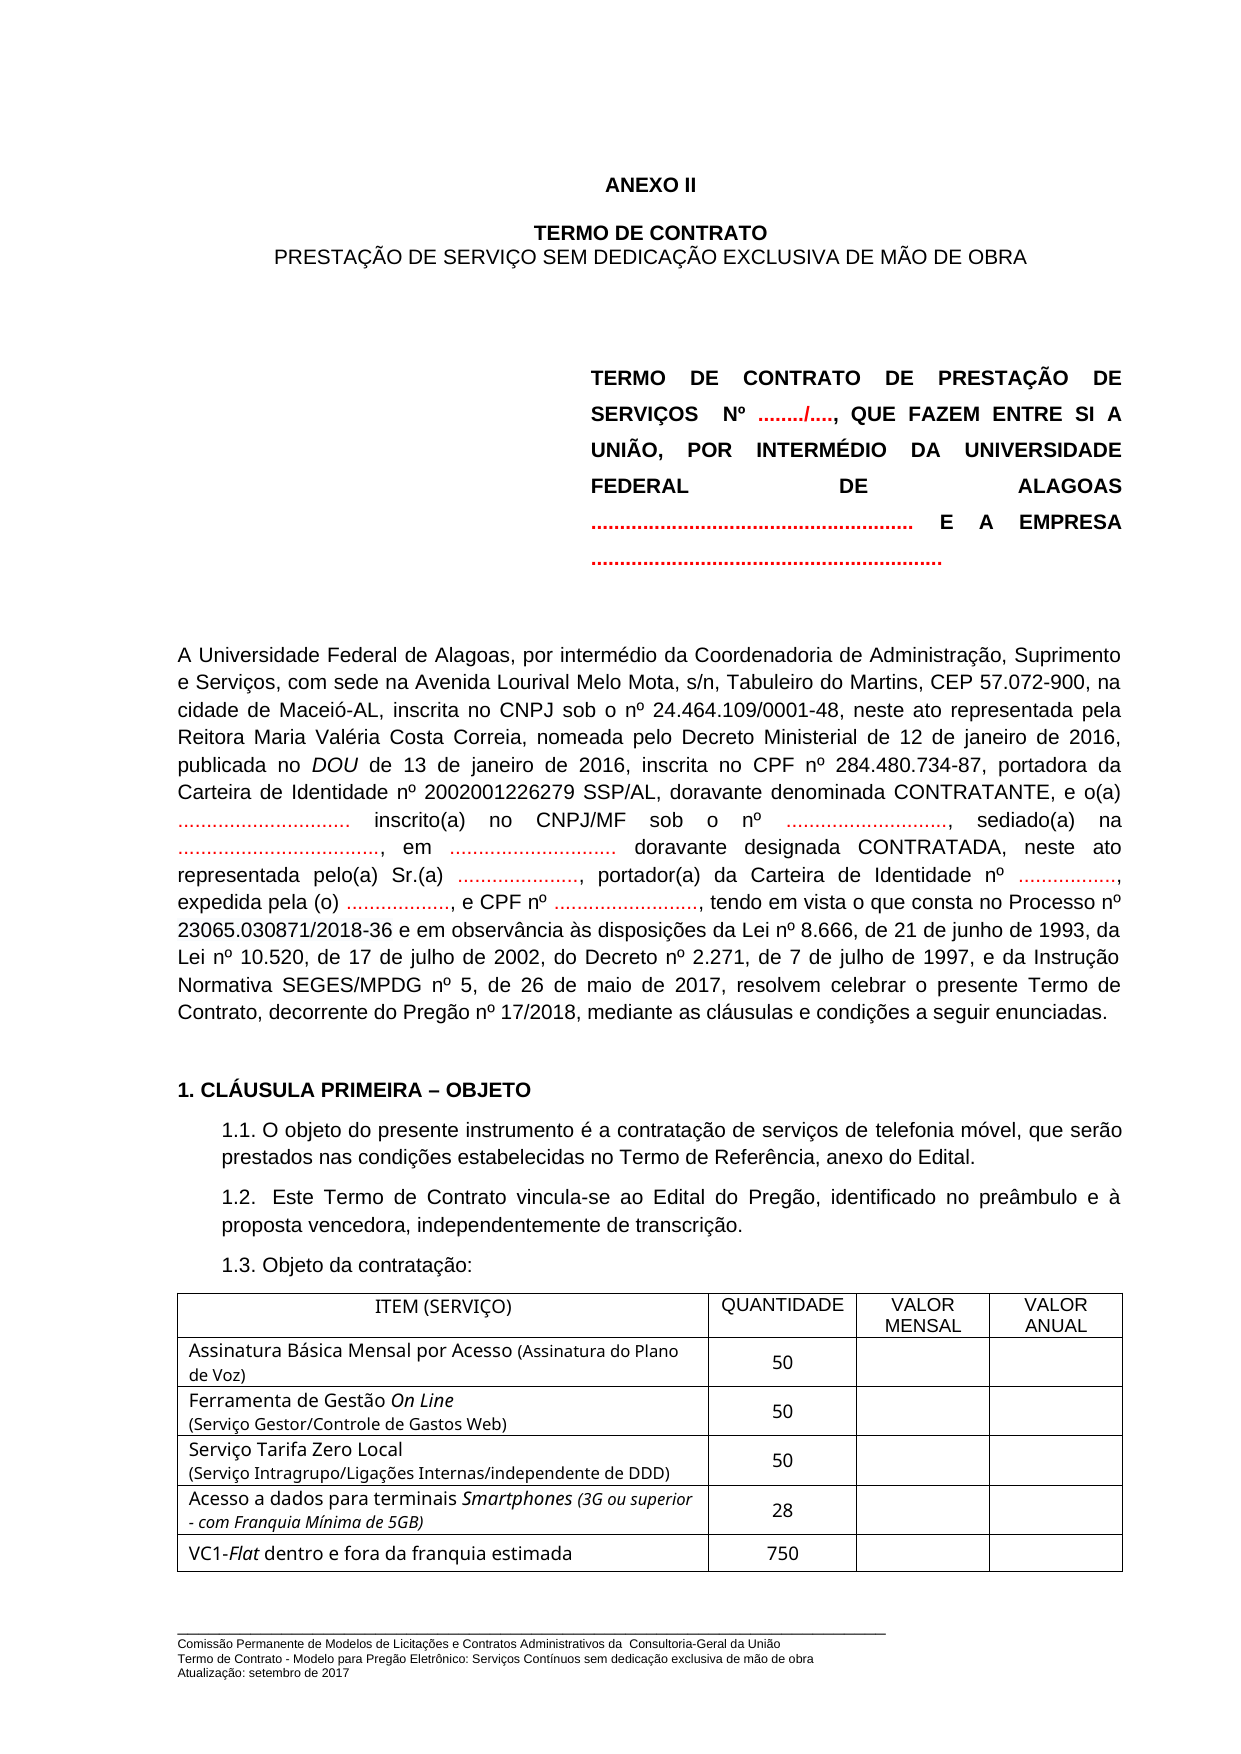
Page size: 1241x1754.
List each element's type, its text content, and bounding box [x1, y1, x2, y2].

table_cell [857, 1436, 989, 1484]
table_cell [857, 1387, 989, 1435]
table_header VALOR ANUAL [990, 1294, 1122, 1337]
table_cell 50 [709, 1436, 856, 1484]
table_cell [990, 1387, 1122, 1435]
table_cell 50 [709, 1387, 856, 1435]
table_cell [990, 1486, 1122, 1534]
table_cell [990, 1436, 1122, 1484]
table_cell [857, 1486, 989, 1534]
table_cell [990, 1338, 1122, 1386]
table_cell Serviço Tarifa Zero Local (Serviço Intragrupo/Ligações Internas/independente de DDD) [178, 1436, 708, 1484]
table_cell Assinatura Básica Mensal por Acesso (Assinatura do Plano de Voz) [178, 1338, 708, 1386]
text PRESTAÇÃO DE SERVIÇO SEM DEDICAÇÃO EXCLUSIVA DE MÃO DE OBRA [177, 245, 1124, 269]
list O objeto do presente instrumento é a contratação de serviços de telefonia móvel, que serão prestados nas condições estabelecidas no Termo de Referência, anexo do Edital. [221, 1117, 1122, 1169]
table_cell [857, 1535, 989, 1571]
text CLÁUSULA PRIMEIRA – OBJETO [177, 1077, 1122, 1101]
text TERMO DE CONTRATO DE PRESTAÇÃO DE SERVIÇOS Nº ......../...., QUE FAZEM ENTRE SI A UNIÃO, POR INTERMÉDIO DA UNIVERSIDADE FEDERAL DE ALAGOAS ........................................................ E A EMPRESA ............................................................. [591, 366, 1122, 569]
text TERMO DE CONTRATO [177, 221, 1124, 245]
table_cell Acesso a dados para terminais Smartphones (3G ou superior - com Franquia Mínima de 5GB) [178, 1486, 708, 1534]
table_cell 750 [709, 1535, 856, 1571]
table_cell Ferramenta de Gestão On Line (Serviço Gestor/Controle de Gastos Web) [178, 1387, 708, 1435]
table_cell 50 [709, 1338, 856, 1386]
table_header ITEM (SERVIÇO) [178, 1294, 708, 1337]
list Objeto da contratação: [221, 1252, 1122, 1276]
list Este Termo de Contrato vincula-se ao Edital do Pregão, identificado no preâmbulo e à proposta vencedora, independentemente de transcrição. [221, 1185, 1122, 1236]
table_header VALOR MENSAL [857, 1294, 989, 1337]
table_cell 28 [709, 1486, 856, 1534]
text A Universidade Federal de Alagoas, por intermédio da Coordenadoria de Administração, Suprimento e Serviços, com sede na Avenida Lourival Melo Mota, s/n, Tabuleiro do Martins, CEP 57.072-900, na cidade de Maceió-AL, inscrita no CNPJ sob o nº 24.464.109/0001-48, neste ato representada pela Reitora Maria Valéria Costa Correia, nomeada pelo Decreto Ministerial de 12 de janeiro de 2016, publicada no DOU de 13 de janeiro de 2016, inscrita no CPF nº 284.480.734-87, portadora da Carteira de Identidade nº 2002001226279 SSP/AL, doravante denominada CONTRATANTE, e o(a) .............................. inscrito(a) no CNPJ/MF sob o nº ............................, sediado(a) na ..................................., em ............................. doravante designada CONTRATADA, neste ato representada pelo(a) Sr.(a) ....................., portador(a) da Carteira de Identidade nº ................., expedida pela (o) .................., e CPF nº ........................., tendo em vista o que consta no Processo nº 23065.030871/2018-36 e em observância às disposições da Lei nº 8.666, de 21 de junho de 1993, da Lei nº 10.520, de 17 de julho de 2002, do Decreto nº 2.271, de 7 de julho de 1997, e da Instrução Normativa SEGES/MPDG nº 5, de 26 de maio de 2017, resolvem celebrar o presente Termo de Contrato, decorrente do Pregão nº 17/2018, mediante as cláusulas e condições a seguir enunciadas. [177, 642, 1122, 1024]
table_cell VC1-Flat dentro e fora da franquia estimada [178, 1535, 708, 1571]
table_cell [990, 1535, 1122, 1571]
table_cell [857, 1338, 989, 1386]
text ANEXO II [177, 173, 1124, 197]
table_header QUANTIDADE [709, 1294, 856, 1337]
